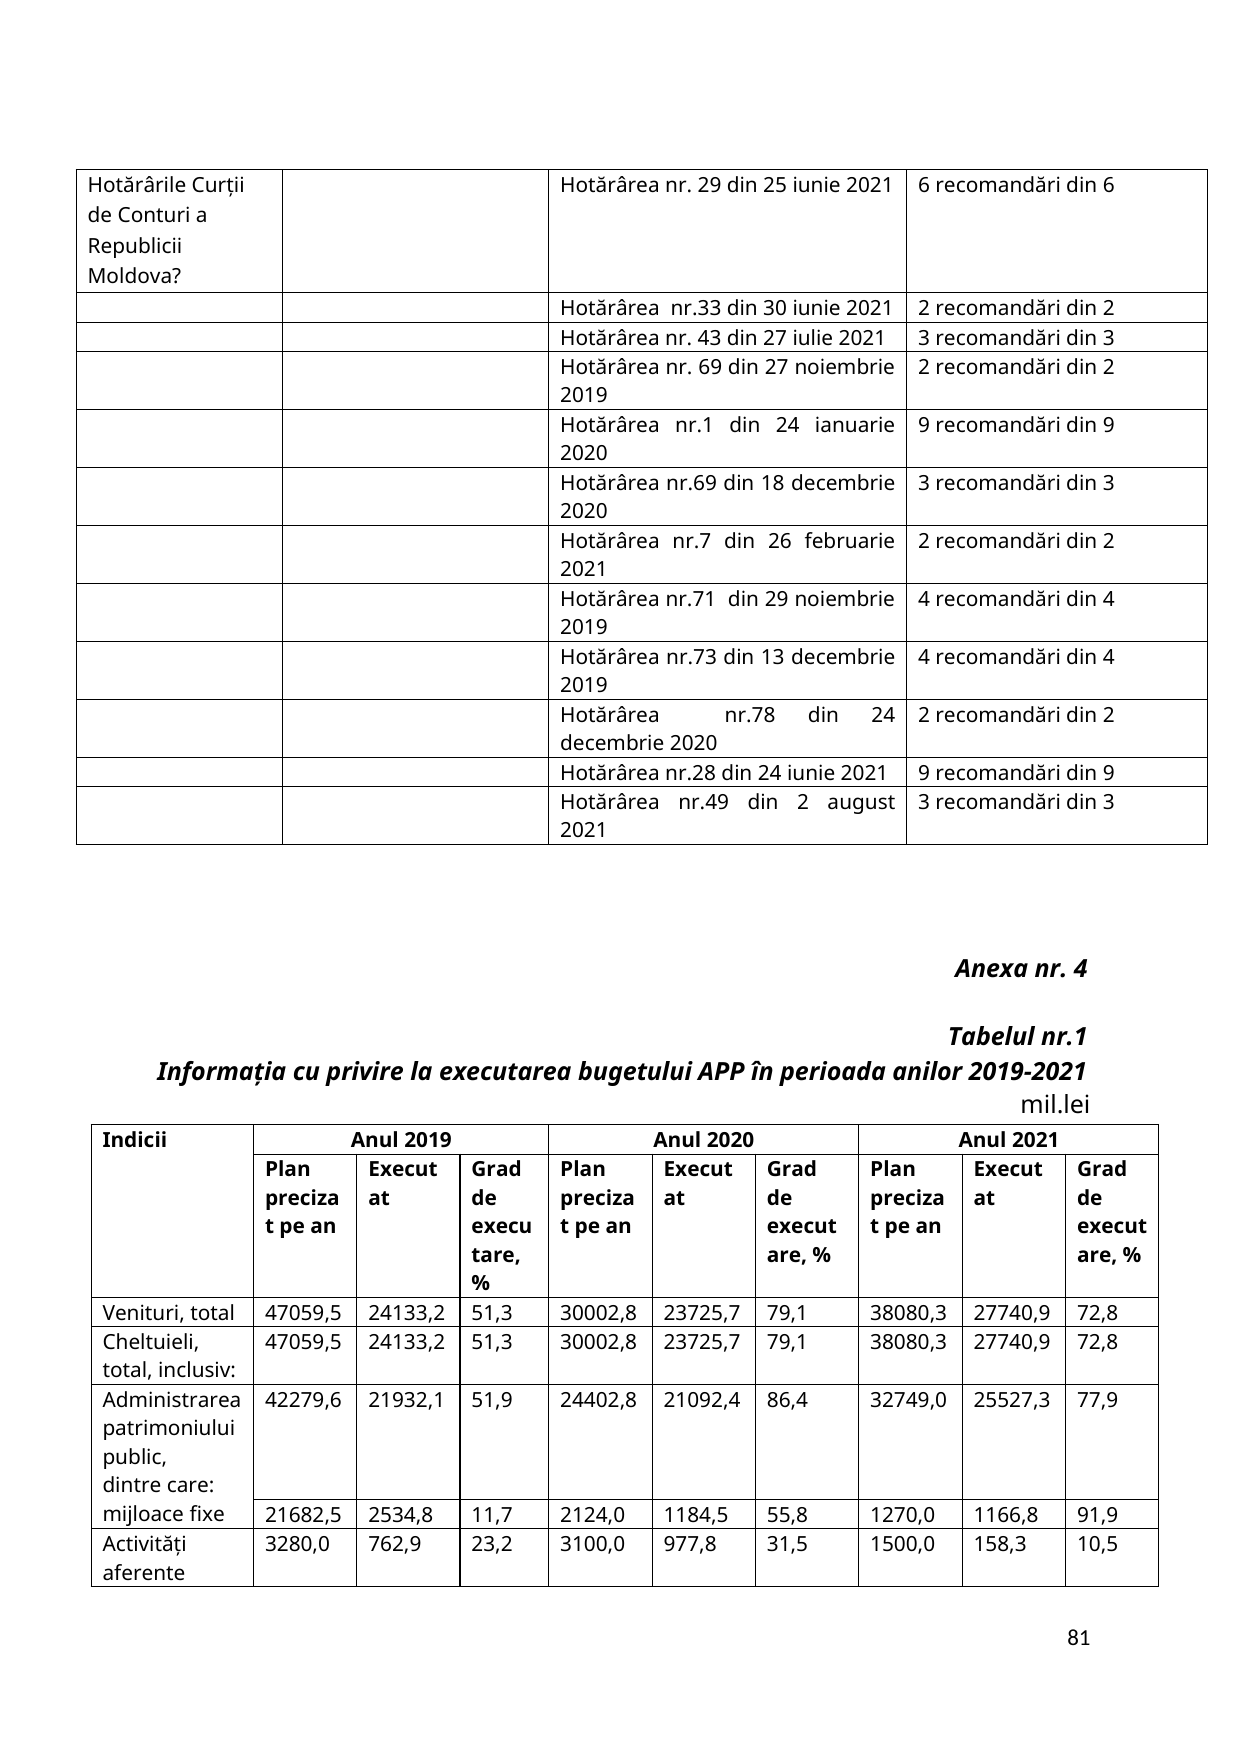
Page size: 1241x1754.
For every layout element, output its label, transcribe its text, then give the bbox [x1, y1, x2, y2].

table_cell 1270,0 [859, 1500, 962, 1528]
table_cell Executat [653, 1155, 755, 1297]
table_cell 3100,0 [549, 1529, 652, 1586]
table_cell 86,4 [756, 1385, 858, 1499]
table_cell Hotărârea nr. 43 din 27 iulie 2021 [549, 323, 906, 351]
table_header Anul 2019 [254, 1125, 548, 1153]
table_cell [283, 352, 548, 409]
table_cell [283, 293, 548, 322]
table_cell 3 recomandări din 3 [907, 468, 1207, 525]
table_cell [283, 642, 548, 699]
table_cell 4 recomandări din 4 [907, 642, 1207, 699]
table_cell [77, 758, 282, 786]
table_cell [283, 758, 548, 786]
table_cell [77, 584, 282, 641]
table_cell [77, 352, 282, 409]
table_cell 55,8 [756, 1500, 858, 1528]
table_cell [77, 787, 282, 844]
table_cell 51,3 [461, 1298, 548, 1326]
table_cell 11,7 [461, 1500, 548, 1528]
subtitle Anexa nr. 4 [150, 951, 1090, 985]
table_cell Hotărârea nr.7 din 26 februarie 2021 [549, 526, 906, 583]
table_cell 24133,2 [357, 1327, 459, 1384]
table_cell Hotărârea nr.1 din 24 ianuarie 2020 [549, 410, 906, 467]
table_cell Hotărârea nr.71 din 29 noiembrie 2019 [549, 584, 906, 641]
table_cell 4 recomandări din 4 [907, 584, 1207, 641]
table_header Anul 2021 [859, 1125, 1158, 1153]
table_cell 47059,5 [254, 1327, 356, 1384]
table_cell 2 recomandări din 2 [907, 526, 1207, 583]
table_cell 38080,3 [859, 1327, 962, 1384]
table_cell [77, 468, 282, 525]
table_cell 2 recomandări din 2 [907, 352, 1207, 409]
table_cell [77, 700, 282, 757]
table_cell 32749,0 [859, 1385, 962, 1499]
table_cell Cheltuieli, total, inclusiv: [92, 1327, 253, 1384]
table_cell 2124,0 [549, 1500, 652, 1528]
table_cell 27740,9 [963, 1327, 1065, 1384]
table_cell Hotărârea nr.28 din 24 iunie 2021 [549, 758, 906, 786]
table_cell 38080,3 [859, 1298, 962, 1326]
table_cell Venituri, total [92, 1298, 253, 1326]
table_cell Hotărârea nr.78 din 24 decembrie 2020 [549, 700, 906, 757]
table_cell 9 recomandări din 9 [907, 410, 1207, 467]
table_cell [283, 700, 548, 757]
table_cell 2 recomandări din 2 [907, 700, 1207, 757]
table_cell [77, 642, 282, 699]
table_cell 77,9 [1066, 1385, 1158, 1499]
table_cell 25527,3 [963, 1385, 1065, 1499]
text mil.lei [150, 1087, 1090, 1121]
table_cell 42279,6 [254, 1385, 356, 1499]
table_cell Executat [357, 1155, 459, 1297]
table_cell 24402,8 [549, 1385, 652, 1499]
table_cell [283, 526, 548, 583]
table_cell 3 recomandări din 3 [907, 323, 1207, 351]
table_cell 91,9 [1066, 1500, 1158, 1528]
subtitle Informația cu privire la executarea bugetului APP în perioada anilor 2019-2021 [150, 1053, 1090, 1087]
table_cell [283, 410, 548, 467]
table_cell 2534,8 [357, 1500, 459, 1528]
table_cell 3280,0 [254, 1529, 356, 1586]
table_cell 51,9 [461, 1385, 548, 1499]
table_cell [77, 410, 282, 467]
table_cell 1500,0 [859, 1529, 962, 1586]
table_cell 21682,5 [254, 1500, 356, 1528]
table_cell Administrarea patrimoniului public, dintre care: mijloace fixe [92, 1385, 253, 1528]
table_cell Hotărârea nr. 69 din 27 noiembrie 2019 [549, 352, 906, 409]
table_cell Grad de executare, % [1066, 1155, 1158, 1297]
table_cell 23725,7 [653, 1298, 755, 1326]
table_cell [77, 526, 282, 583]
table_cell 51,3 [461, 1327, 548, 1384]
table_cell 158,3 [963, 1529, 1065, 1586]
table_cell 30002,8 [549, 1298, 652, 1326]
table_cell [283, 584, 548, 641]
table_cell Executat [963, 1155, 1065, 1297]
table_cell Plan precizat pe an [254, 1155, 356, 1297]
table_cell 79,1 [756, 1298, 858, 1326]
table_cell Hotărârea nr.69 din 18 decembrie 2020 [549, 468, 906, 525]
table_cell 762,9 [357, 1529, 459, 1586]
table_cell 72,8 [1066, 1327, 1158, 1384]
table_cell 31,5 [756, 1529, 858, 1586]
table_cell 10,5 [1066, 1529, 1158, 1586]
table_cell Plan precizat pe an [859, 1155, 962, 1297]
table_cell 27740,9 [963, 1298, 1065, 1326]
table_header Anul 2020 [549, 1125, 858, 1153]
table_cell 23725,7 [653, 1327, 755, 1384]
table_cell Hotărârea nr.33 din 30 iunie 2021 [549, 293, 906, 322]
table_cell Grad de executare, % [461, 1155, 548, 1297]
table_cell 30002,8 [549, 1327, 652, 1384]
table_header Indicii [92, 1125, 253, 1297]
table_cell Hotărârea nr. 29 din 25 iunie 2021 [549, 170, 906, 292]
table_cell [283, 787, 548, 844]
table_cell 24133,2 [357, 1298, 459, 1326]
table_cell 47059,5 [254, 1298, 356, 1326]
table_cell Hotărârea nr.73 din 13 decembrie 2019 [549, 642, 906, 699]
table_cell [283, 468, 548, 525]
table_cell [77, 293, 282, 322]
table_cell 6 recomandări din 6 [907, 170, 1207, 292]
table_cell 21932,1 [357, 1385, 459, 1499]
table_cell 1184,5 [653, 1500, 755, 1528]
table_cell 977,8 [653, 1529, 755, 1586]
table_cell [283, 323, 548, 351]
table_cell [77, 323, 282, 351]
subtitle Tabelul nr.1 [150, 1019, 1090, 1053]
table_cell 21092,4 [653, 1385, 755, 1499]
table_cell 72,8 [1066, 1298, 1158, 1326]
table_cell 3 recomandări din 3 [907, 787, 1207, 844]
table_cell 79,1 [756, 1327, 858, 1384]
table_cell 9 recomandări din 9 [907, 758, 1207, 786]
table_cell Hotărârea nr.49 din 2 august 2021 [549, 787, 906, 844]
table_cell 23,2 [461, 1529, 548, 1586]
table_cell 1166,8 [963, 1500, 1065, 1528]
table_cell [92, 1529, 253, 1586]
table_cell Grad de executare, % [756, 1155, 858, 1297]
table_cell 2 recomandări din 2 [907, 293, 1207, 322]
table_cell Plan precizat pe an [549, 1155, 652, 1297]
